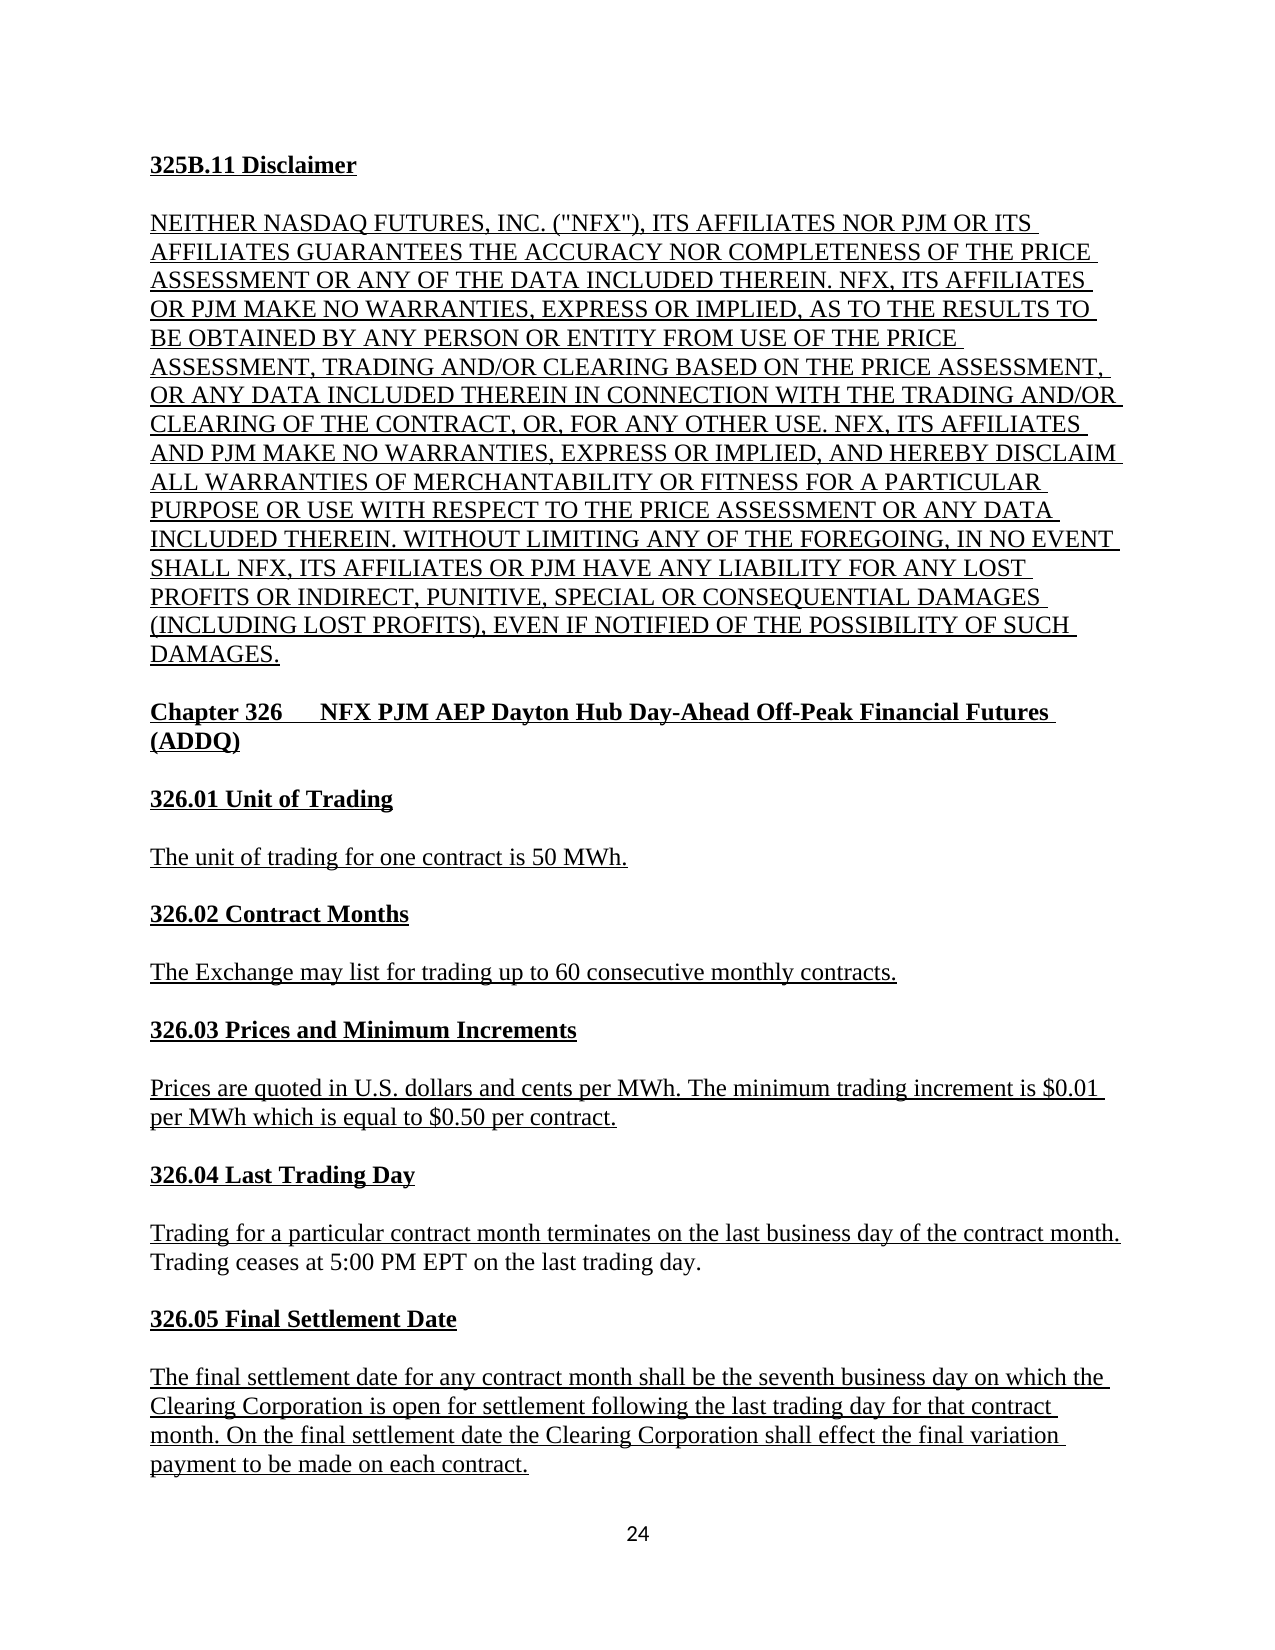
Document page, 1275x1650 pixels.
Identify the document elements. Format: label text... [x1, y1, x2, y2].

subtitle Chapter 326 NFX PJM AEP Dayton Hub Day-Ahead Off-Peak Financial Futures (ADDQ) [150, 697, 1125, 754]
subtitle 325B.11 Disclaimer [150, 150, 1125, 179]
subtitle 326.04 Last Trading Day [150, 1160, 1125, 1189]
text The unit of trading for one contract is 50 MWh. [150, 842, 1125, 870]
subtitle 326.01 Unit of Trading [150, 784, 1125, 812]
text Prices are quoted in U.S. dollars and cents per MWh. The minimum trading increment is $0.01 per MWh which is equal to $0.50 per contract. [150, 1073, 1125, 1131]
subtitle 326.02 Contract Months [150, 899, 1125, 928]
subtitle 326.05 Final Settlement Date [150, 1304, 1125, 1333]
text NEITHER NASDAQ FUTURES, INC. ("NFX"), ITS AFFILIATES NOR PJM OR ITS AFFILIATES GUARANTEES THE ACCURACY NOR COMPLETENESS OF THE PRICE ASSESSMENT OR ANY OF THE DATA INCLUDED THEREIN. NFX, ITS AFFILIATES OR PJM MAKE NO WARRANTIES, EXPRESS OR IMPLIED, AS TO THE RESULTS TO BE OBTAINED BY ANY PERSON OR ENTITY FROM USE OF THE PRICE ASSESSMENT, TRADING AND/OR CLEARING BASED ON THE PRICE ASSESSMENT, OR ANY DATA INCLUDED THEREIN IN CONNECTION WITH THE TRADING AND/OR CLEARING OF THE CONTRACT, OR, FOR ANY OTHER USE. NFX, ITS AFFILIATES AND PJM MAKE NO WARRANTIES, EXPRESS OR IMPLIED, AND HEREBY DISCLAIM ALL WARRANTIES OF MERCHANTABILITY OR FITNESS FOR A PARTICULAR PURPOSE OR USE WITH RESPECT TO THE PRICE ASSESSMENT OR ANY DATA INCLUDED THEREIN. WITHOUT LIMITING ANY OF THE FOREGOING, IN NO EVENT SHALL NFX, ITS AFFILIATES OR PJM HAVE ANY LIABILITY FOR ANY LOST PROFITS OR INDIRECT, PUNITIVE, SPECIAL OR CONSEQUENTIAL DAMAGES (INCLUDING LOST PROFITS), EVEN IF NOTIFIED OF THE POSSIBILITY OF SUCH DAMAGES. [150, 208, 1125, 668]
text The Exchange may list for trading up to 60 consecutive monthly contracts. [150, 957, 1125, 986]
text The final settlement date for any contract month shall be the seventh business day on which the Clearing Corporation is open for settlement following the last trading day for that contract month. On the final settlement date the Clearing Corporation shall effect the final variation payment to be made on each contract. [150, 1362, 1125, 1477]
text Trading for a particular contract month terminates on the last business day of the contract month. Trading ceases at 5:00 PM EPT on the last trading day. [150, 1218, 1125, 1275]
subtitle 326.03 Prices and Minimum Increments [150, 1015, 1125, 1044]
